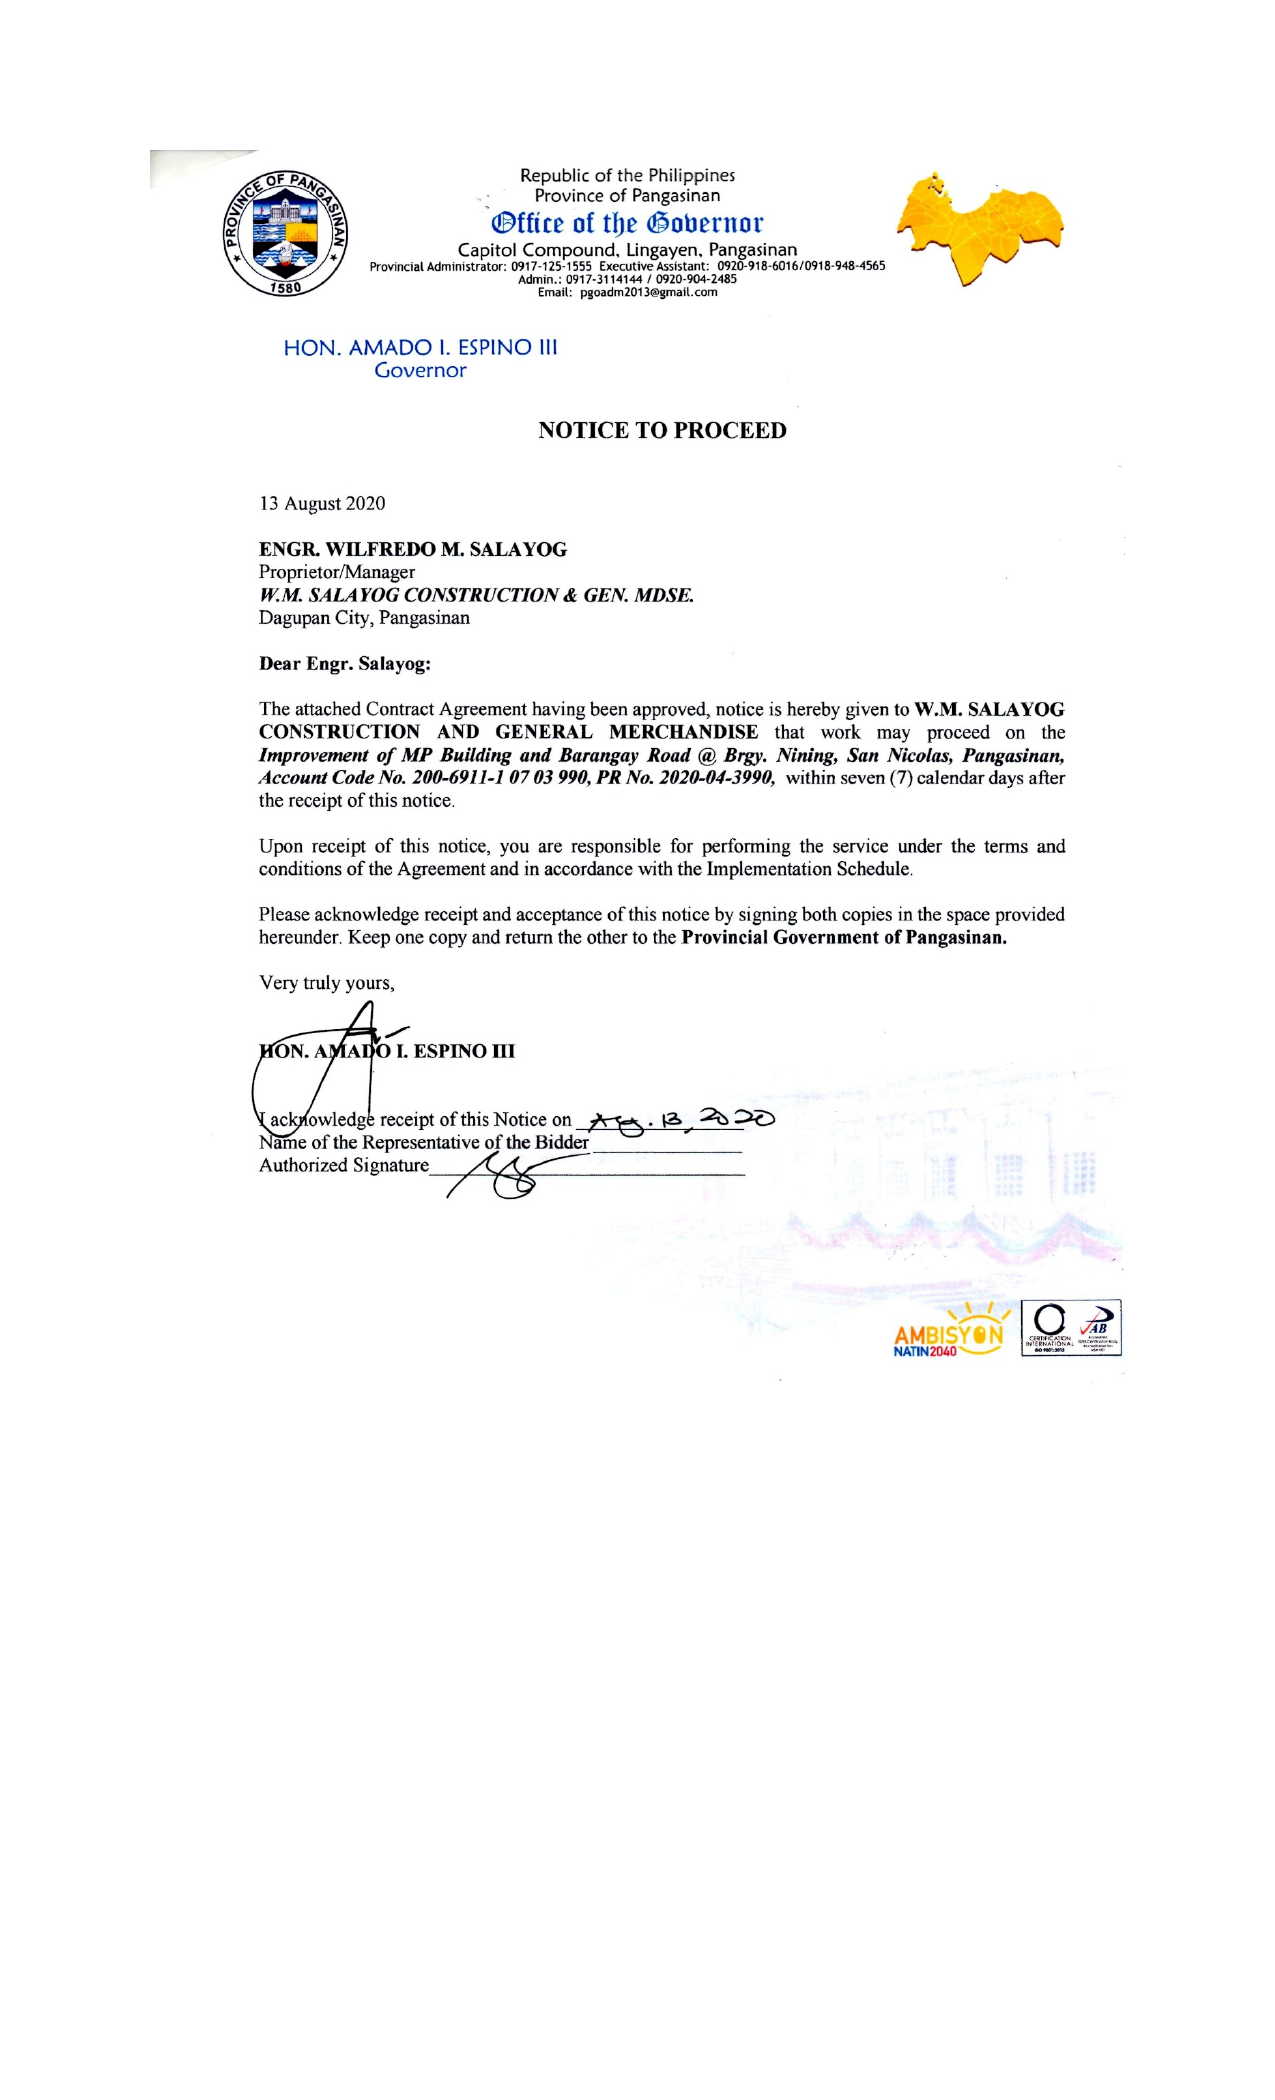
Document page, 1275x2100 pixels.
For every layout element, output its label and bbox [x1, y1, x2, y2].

picture [150, 150, 1125, 1386]
